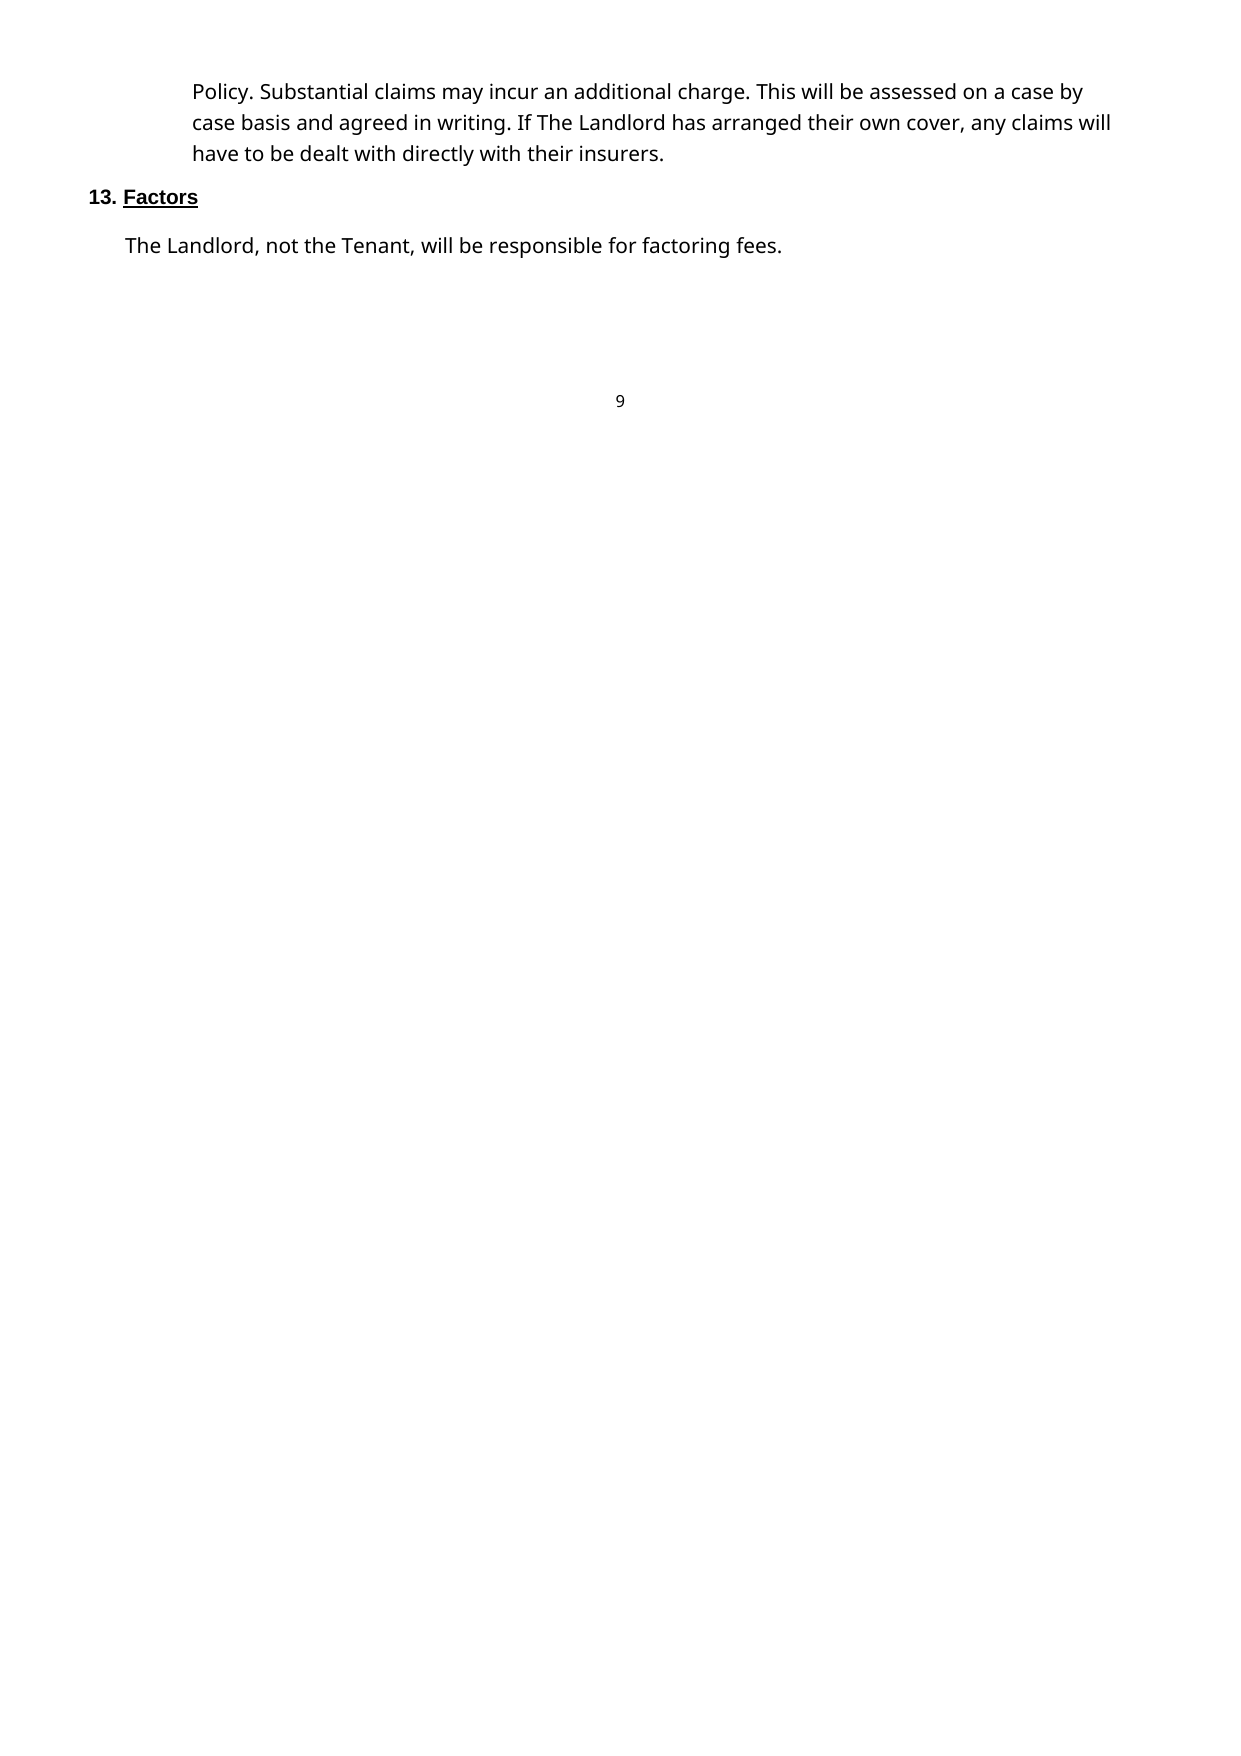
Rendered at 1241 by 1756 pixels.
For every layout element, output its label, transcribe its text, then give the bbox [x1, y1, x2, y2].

subtitle Factors [88, 185, 1173, 209]
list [127, 77, 1123, 168]
text The Landlord, not the Tenant, will be responsible for factoring fees. [125, 231, 1173, 259]
text 9 [67, 389, 1173, 412]
